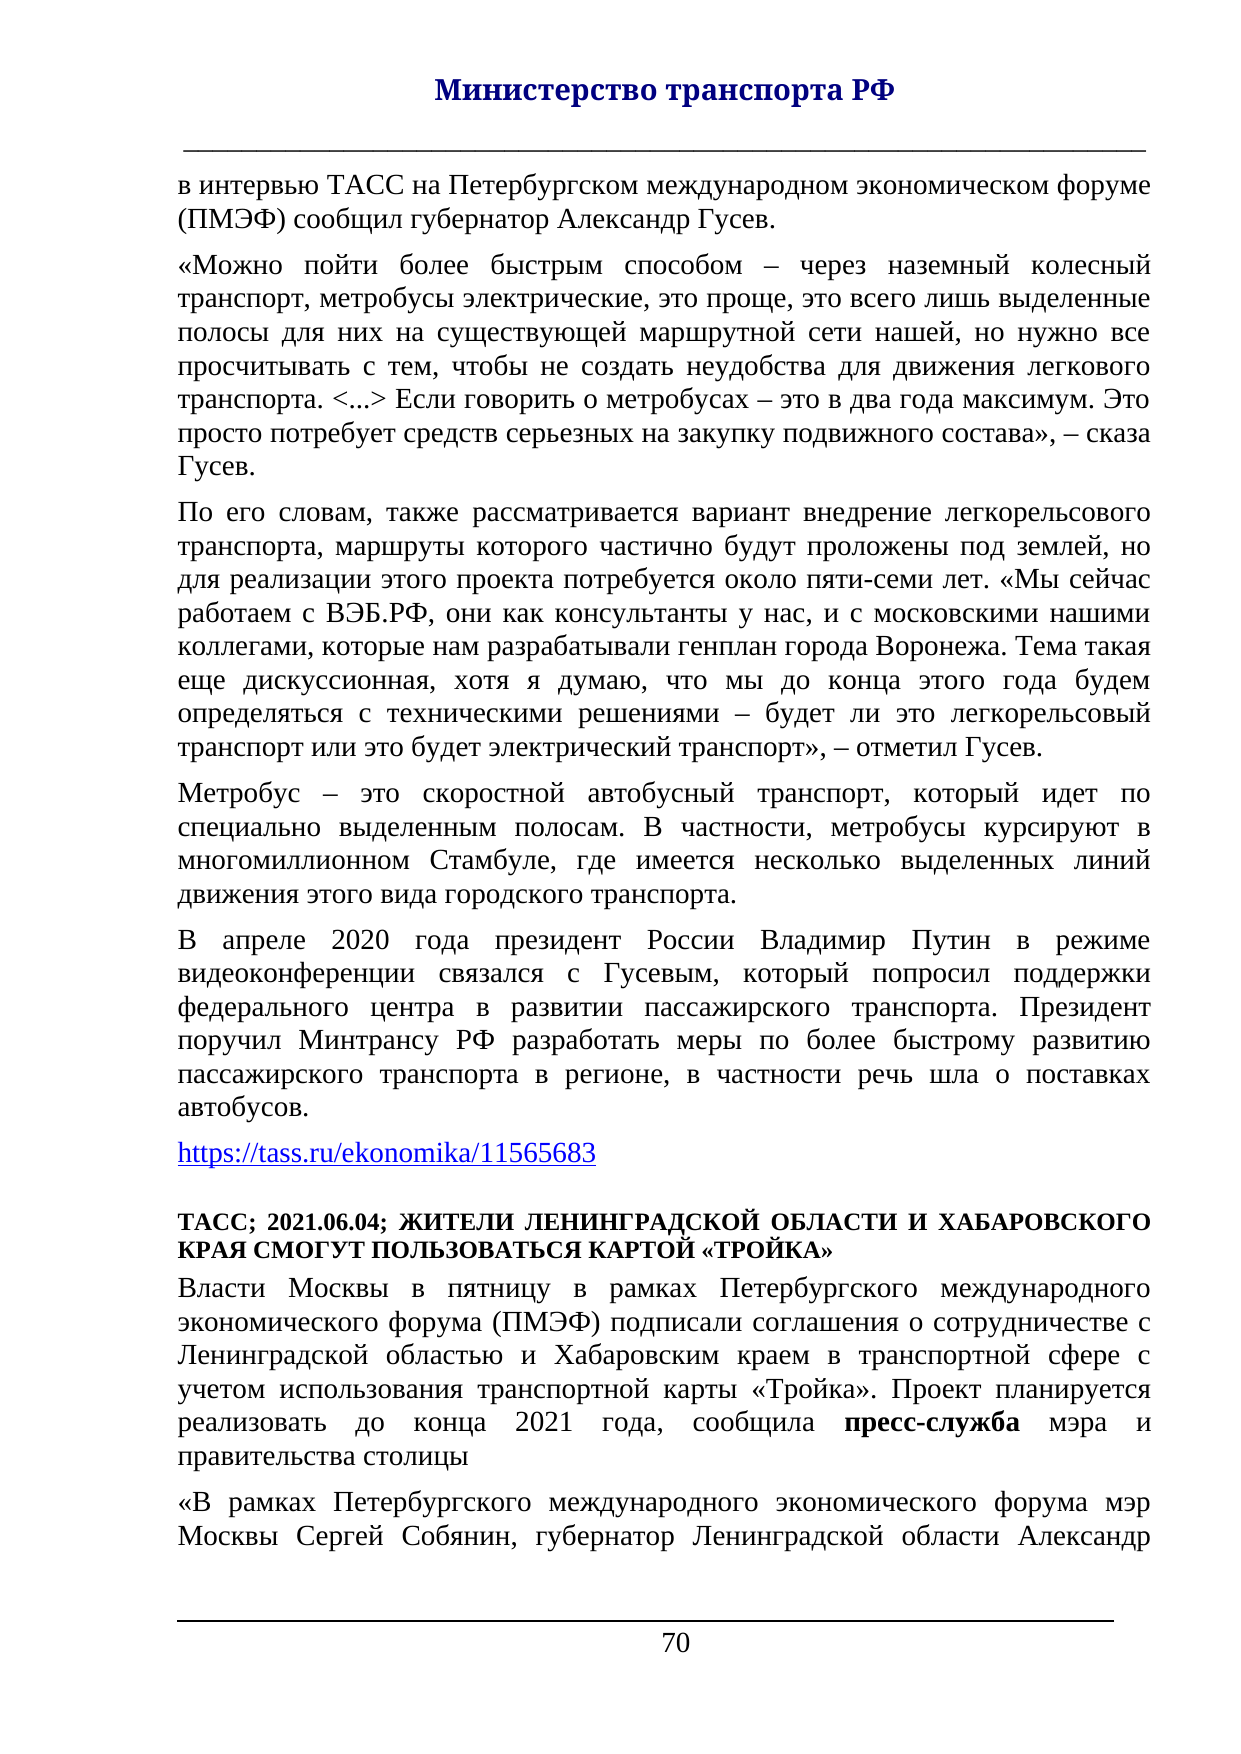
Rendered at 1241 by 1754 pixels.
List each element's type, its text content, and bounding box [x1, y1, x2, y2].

text Метробус – это скоростной автобусный транспорт, который идет по специально выделенным полосам. В частности, метробусы курсируют в многомиллионном Стамбуле, где имеется несколько выделенных линий движения этого вида городского транспорта. [177, 775, 1152, 909]
text В апреле 2020 года президент России Владимир Путин в режиме видеоконференции связался с Гусевым, который попросил поддержки федерального центра в развитии пассажирского транспорта. Президент поручил Минтрансу РФ разработать меры по более быстрому развитию пассажирского транспорта в регионе, в частности речь шла о поставках автобусов. [177, 922, 1152, 1123]
text Власти Москвы в пятницу в рамках Петербургского международного экономического форума (ПМЭФ) подписали соглашения о сотрудничестве с Ленинградской областью и Хабаровским краем в транспортной сфере с учетом использования транспортной карты «Тройка». Проект планируется реализовать до конца 2021 года, сообщила пресс-служба мэра и правительства столицы [177, 1270, 1152, 1472]
text https://tass.ru/ekonomika/11565683 [177, 1136, 1152, 1169]
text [177, 167, 1152, 234]
subtitle ТАСС; 2021.06.04; ЖИТЕЛИ ЛЕНИНГРАДСКОЙ ОБЛАСТИ И ХАБАРОВСКОГО КРАЯ СМОГУТ ПОЛЬЗОВАТЬСЯ КАРТОЙ «ТРОЙКА» [177, 1207, 1152, 1264]
text По его словам, также рассматривается вариант внедрение легкорельсового транспорта, маршруты которого частично будут проложены под землей, но для реализации этого проекта потребуется около пяти-семи лет. «Мы сейчас работаем с ВЭБ.РФ, они как консультанты у нас, и с московскими нашими коллегами, которые нам разрабатывали генплан города Воронежа. Тема такая еще дискуссионная, хотя я думаю, что мы до конца этого года будем определяться с техническими решениями – будет ли это легкорельсовый транспорт или это будет электрический транспорт», – отметил Гусев. [177, 494, 1152, 763]
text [177, 1484, 1152, 1551]
text «Можно пойти более быстрым способом – через наземный колесный транспорт, метробусы электрические, это проще, это всего лишь выделенные полосы для них на существующей маршрутной сети нашей, но нужно все просчитывать с тем, чтобы не создать неудобства для движения легкового транспорта. <...> Если говорить о метробусах – это в два года максимум. Это просто потребует средств серьезных на закупку подвижного состава», – сказа Гусев. [177, 247, 1152, 482]
